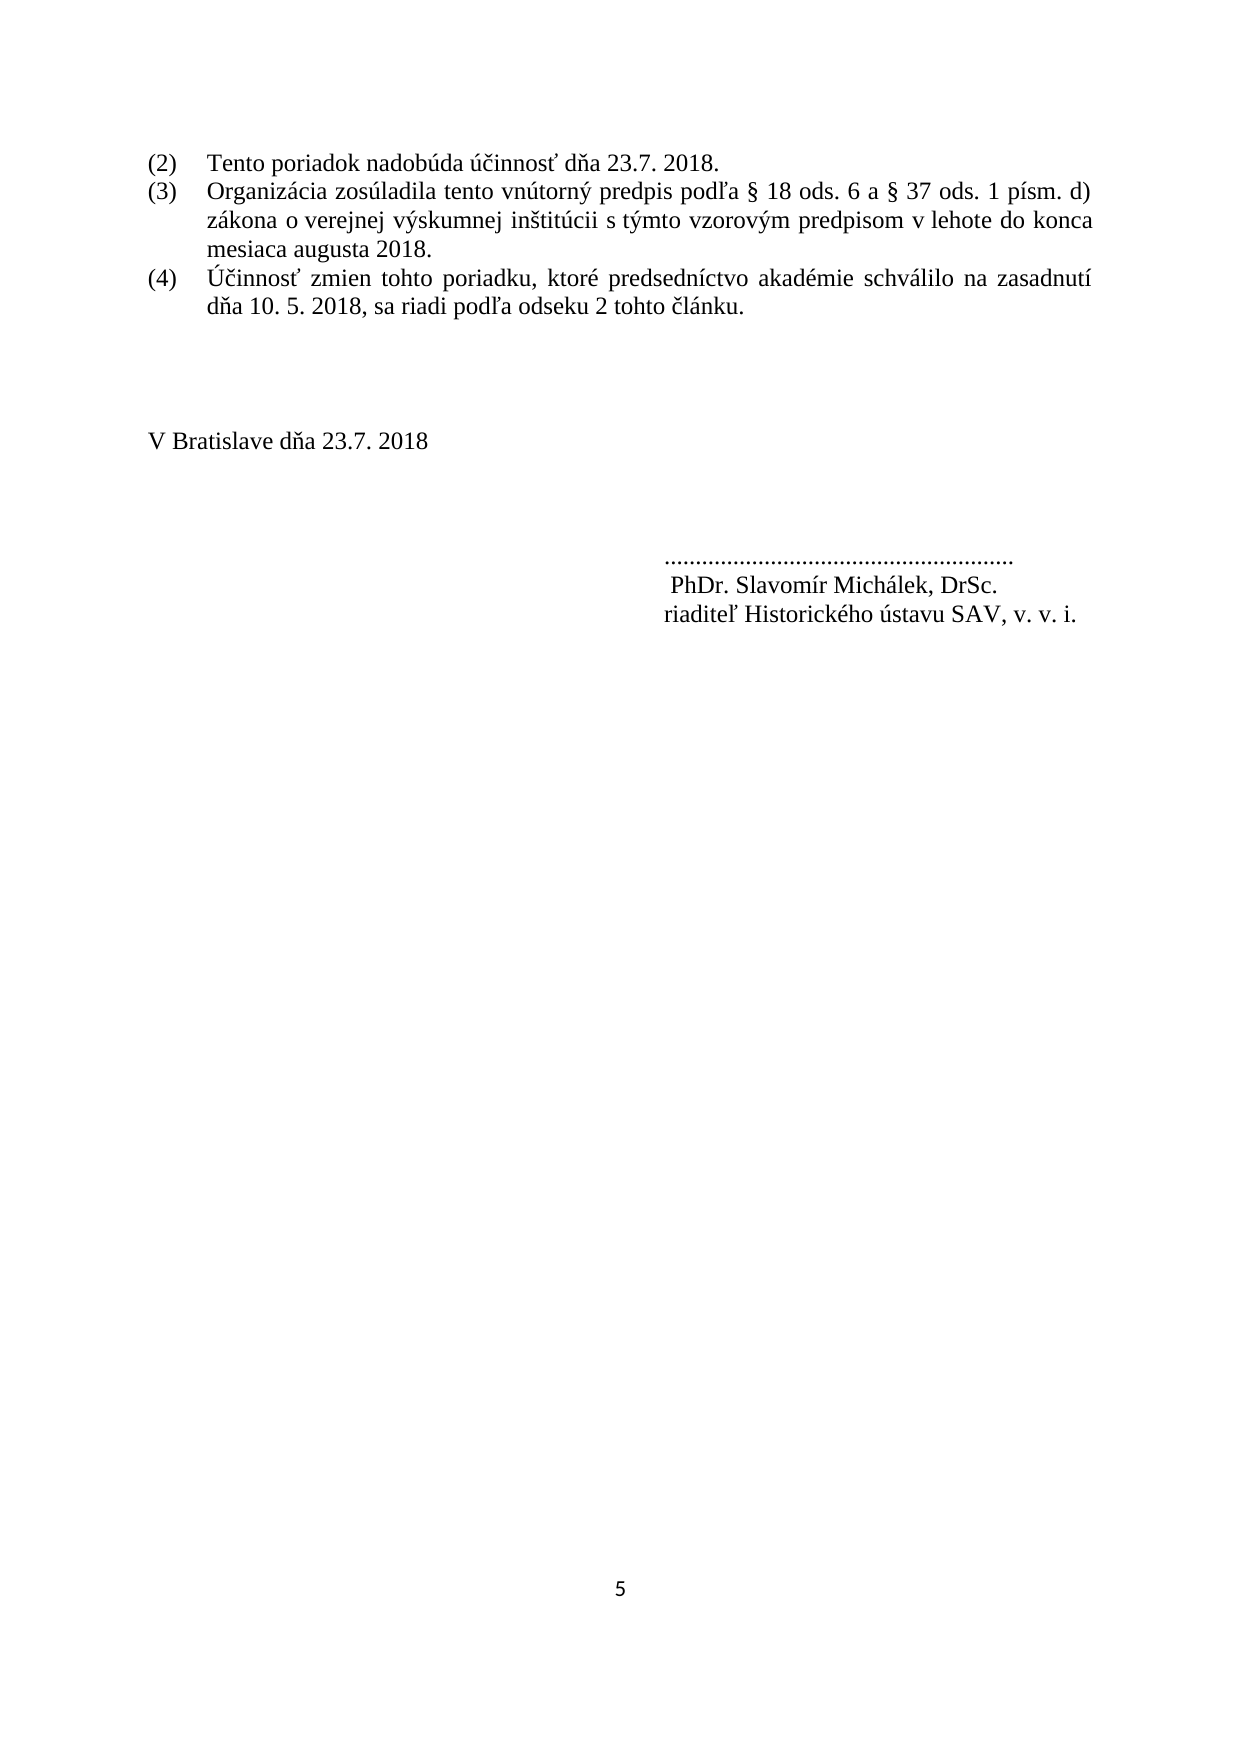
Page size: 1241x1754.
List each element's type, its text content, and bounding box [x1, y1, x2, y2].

text PhDr. Slavomír Michálek, DrSc. [590, 570, 1093, 599]
text riaditeľ Historického ústavu SAV, v. v. i. [664, 599, 1093, 628]
list Účinnosť zmien tohto poriadku, ktoré predsedníctvo akadémie schválilo na zasadnutí dňa 10. 5. 2018, sa riadi podľa odseku 2 tohto článku. [148, 263, 1093, 320]
list Tento poriadok nadobúda účinnosť dňa 23.7. 2018. [148, 148, 1093, 176]
text V Bratislave dňa 23.7. 2018 [148, 426, 1093, 455]
text ........................................................ [148, 541, 1093, 570]
list Organizácia zosúladila tento vnútorný predpis podľa § 18 ods. 6 a § 37 ods. 1 písm. d) zákona o verejnej výskumnej inštitúcii s týmto vzorovým predpisom v lehote do konca mesiaca augusta 2018. [148, 176, 1093, 263]
